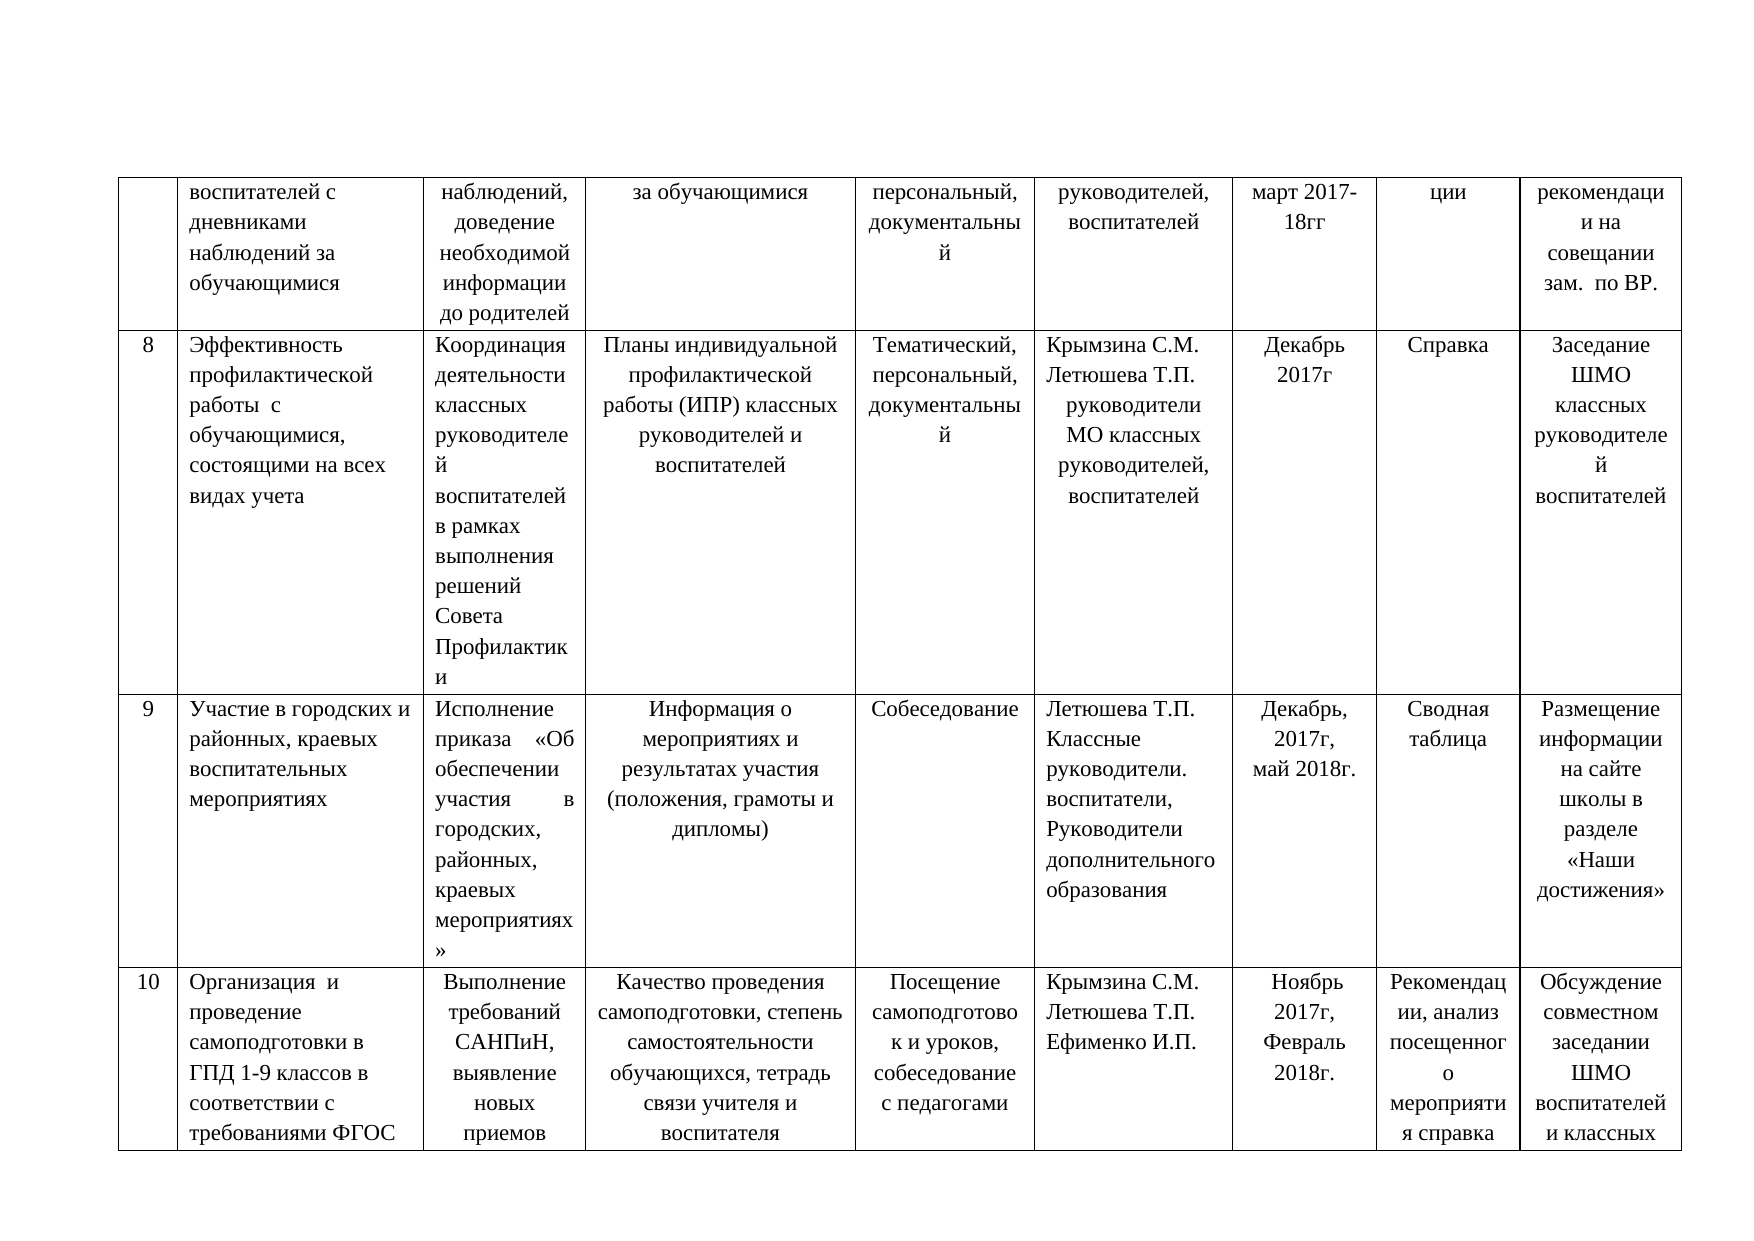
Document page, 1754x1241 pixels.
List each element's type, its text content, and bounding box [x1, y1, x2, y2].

table_cell 8 [119, 331, 177, 694]
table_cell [586, 178, 855, 330]
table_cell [1233, 968, 1376, 1150]
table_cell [1035, 968, 1232, 1150]
table_cell Декабрь, 2017г, май 2018г. [1233, 695, 1376, 967]
table_cell Декабрь 2017г [1233, 331, 1376, 694]
table_cell Собеседование [856, 695, 1034, 967]
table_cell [1521, 178, 1681, 330]
table_cell 7 [119, 178, 177, 330]
table_cell 9 [119, 695, 177, 967]
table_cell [1035, 178, 1232, 330]
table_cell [856, 968, 1034, 1150]
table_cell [424, 178, 585, 330]
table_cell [856, 178, 1034, 330]
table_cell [1377, 968, 1519, 1150]
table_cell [424, 968, 585, 1150]
table_cell Размещение информации на сайте школы в разделе «Наши достижения» [1521, 695, 1681, 967]
table_cell Координация деятельности классных руководителей воспитателей в рамках выполнения решений Совета Профилактики [424, 331, 585, 694]
table_cell Участие в городских и районных, краевых воспитательных мероприятиях [178, 695, 423, 967]
table_cell Справка [1377, 331, 1519, 694]
table_cell Крымзина С.М. Летюшева Т.П. руководители МО классных руководителей, воспитателей [1035, 331, 1232, 694]
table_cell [178, 968, 423, 1150]
table_cell Тематический, персональный, документальный [856, 331, 1034, 694]
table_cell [586, 968, 855, 1150]
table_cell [178, 178, 423, 330]
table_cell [1521, 968, 1681, 1150]
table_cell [1233, 178, 1376, 330]
table_cell 10 [119, 968, 177, 1150]
table_cell Исполнение приказа «Об обеспечении участия в городских, районных, краевых мероприятиях» [424, 695, 585, 967]
table_cell Планы индивидуальной профилактической работы (ИПР) классных руководителей и воспитателей [586, 331, 855, 694]
table_cell Заседание ШМО классных руководителей воспитателей [1521, 331, 1681, 694]
table_cell Сводная таблица [1377, 695, 1519, 967]
table_cell Рекоменда-ции [1377, 178, 1519, 330]
table_cell Летюшева Т.П. Классные руководители. воспитатели, Руководители дополнительного образования [1035, 695, 1232, 967]
table_cell Информация о мероприятиях и результатах участия (положения, грамоты и дипломы) [586, 695, 855, 967]
table_cell Эффективность профилактической работы с обучающимися, состоящими на всех видах учета [178, 331, 423, 694]
